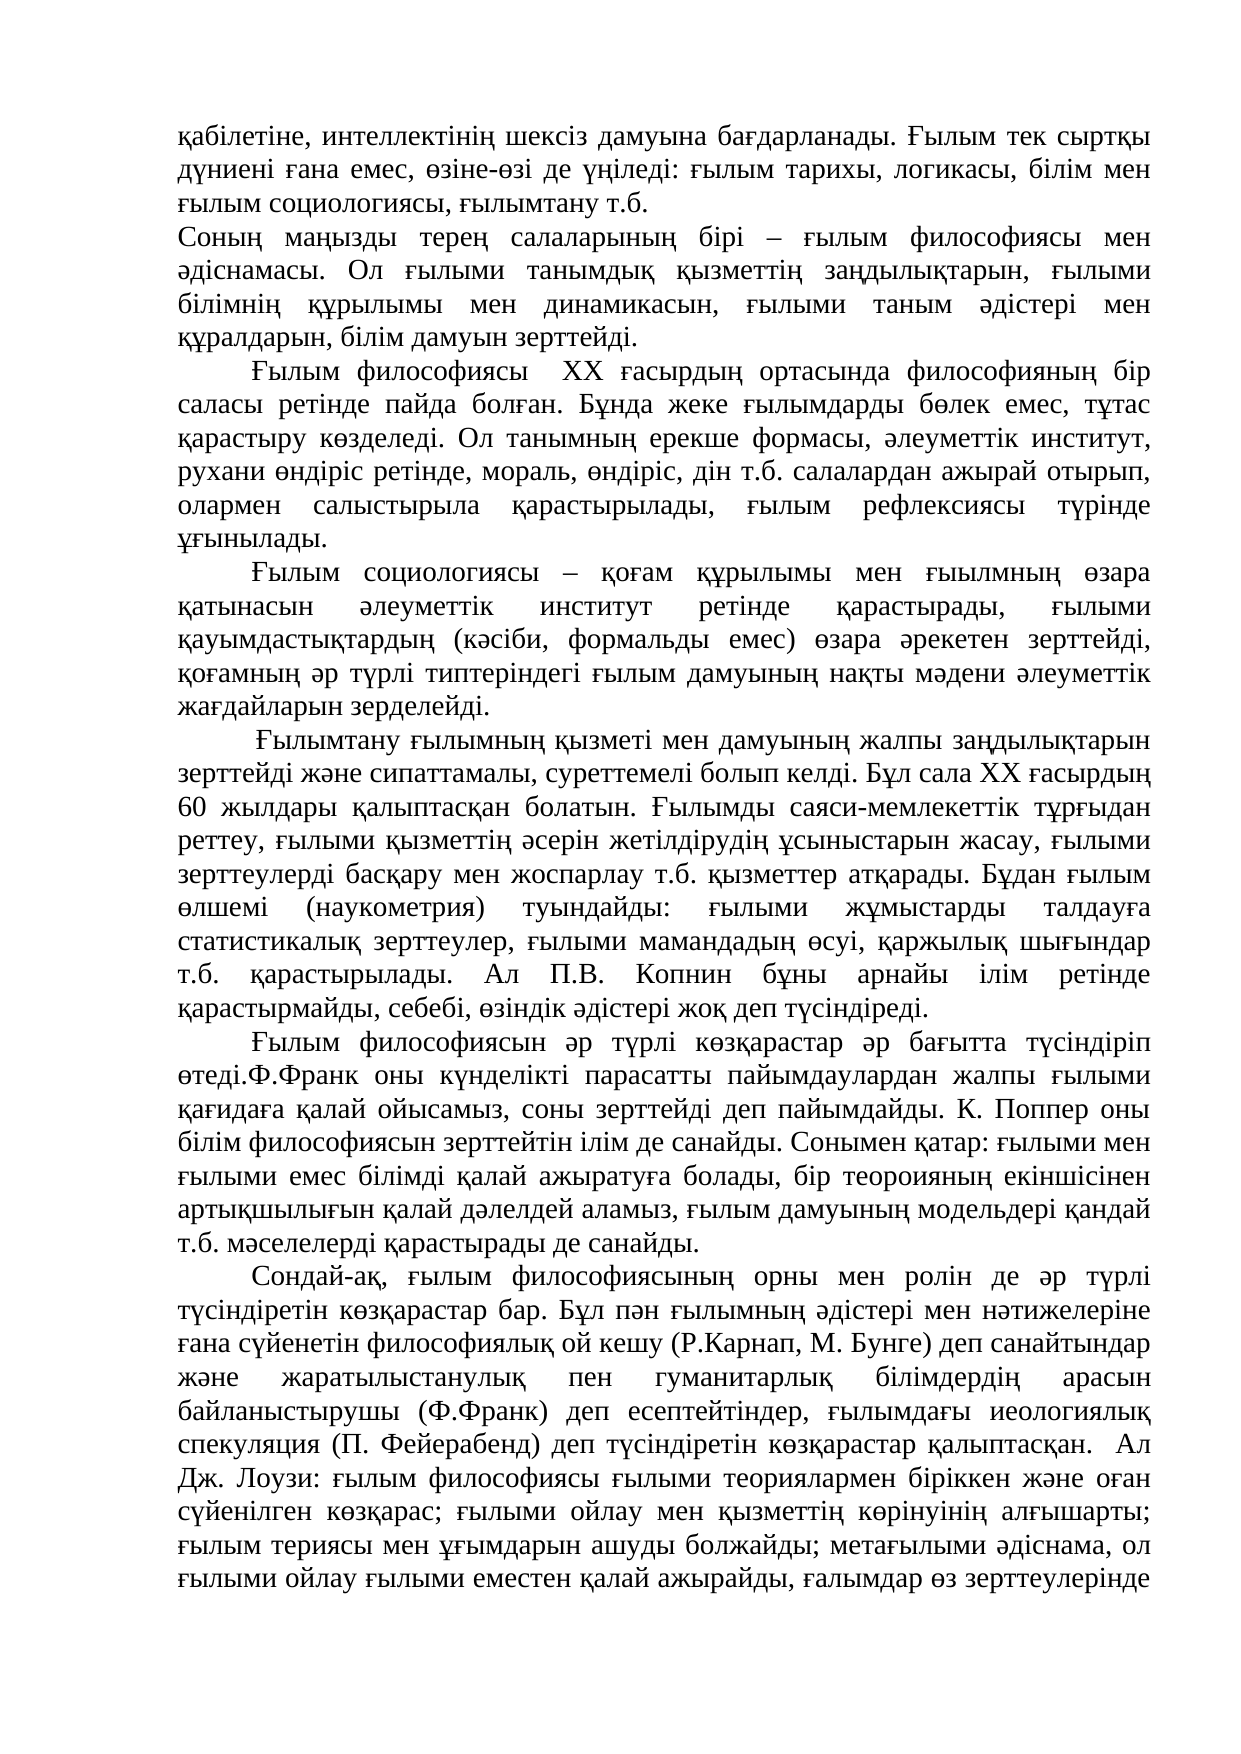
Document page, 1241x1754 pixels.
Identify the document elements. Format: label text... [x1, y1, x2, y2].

text Ғылымтану ғылымның қызметі мен дамуының жалпы заңдылықтарын зерттейді және сипаттамалы, суреттемелі болып келді. Бұл сала ХХ ғасырдың 60 жылдары қалыптасқан болатын. Ғылымды саяси-мемлекеттік тұрғыдан реттеу, ғылыми қызметтің әсерін жетілдірудің ұсыныстарын жасау, ғылыми зерттеулерді басқару мен жоспарлау т.б. қызметтер атқарады. Бұдан ғылым өлшемі (наукометрия) туындайды: ғылыми жұмыстарды талдауға статистикалық зерттеулер, ғылыми мамандадың өсуі, қаржылық шығындар т.б. қарастырылады. Ал П.В. Копнин бұны арнайы ілім ретінде қарастырмайды, себебі, өзіндік әдістері жоқ деп түсіндіреді. [177, 722, 1152, 1024]
text Соның маңызды терең салаларының бірі – ғылым философиясы мен әдіснамасы. Ол ғылыми танымдық қызметтің заңдылықтарын, ғылыми білімнің құрылымы мен динамикасын, ғылыми таным әдістері мен құралдарын, білім дамуын зерттейді. [177, 219, 1152, 353]
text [177, 118, 1152, 219]
text Ғылым философиясы ХХ ғасырдың ортасында философияның бір саласы ретінде пайда болған. Бұнда жеке ғылымдарды бөлек емес, тұтас қарастыру көзделеді. Ол танымның ерекше формасы, әлеуметтік институт, рухани өндіріс ретінде, мораль, өндіріс, дін т.б. салалардан ажырай отырып, олармен салыстырыла қарастырылады, ғылым рефлексиясы түрінде ұғынылады. [177, 353, 1152, 554]
text Ғылым социологиясы – қоғам құрылымы мен ғыылмның өзара қатынасын әлеуметтік институт ретінде қарастырады, ғылыми қауымдастықтардың (кәсіби, формальды емес) өзара әрекетен зерттейді, қоғамның әр түрлі типтеріндегі ғылым дамуының нақты мәдени әлеуметтік жағдайларын зерделейді. [177, 554, 1152, 722]
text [177, 1258, 1152, 1594]
text Ғылым философиясын әр түрлі көзқарастар әр бағытта түсіндіріп өтеді.Ф.Франк оны күнделікті парасатты пайымдаулардан жалпы ғылыми қағидаға қалай ойысамыз, соны зерттейді деп пайымдайды. К. Поппер оны білім философиясын зерттейтін ілім де санайды. Сонымен қатар: ғылыми мен ғылыми емес білімді қалай ажыратуға болады, бір теороияның екіншісінен артықшылығын қалай дәлелдей аламыз, ғылым дамуының модельдері қандай т.б. мәселелерді қарастырады де санайды. [177, 1024, 1152, 1258]
